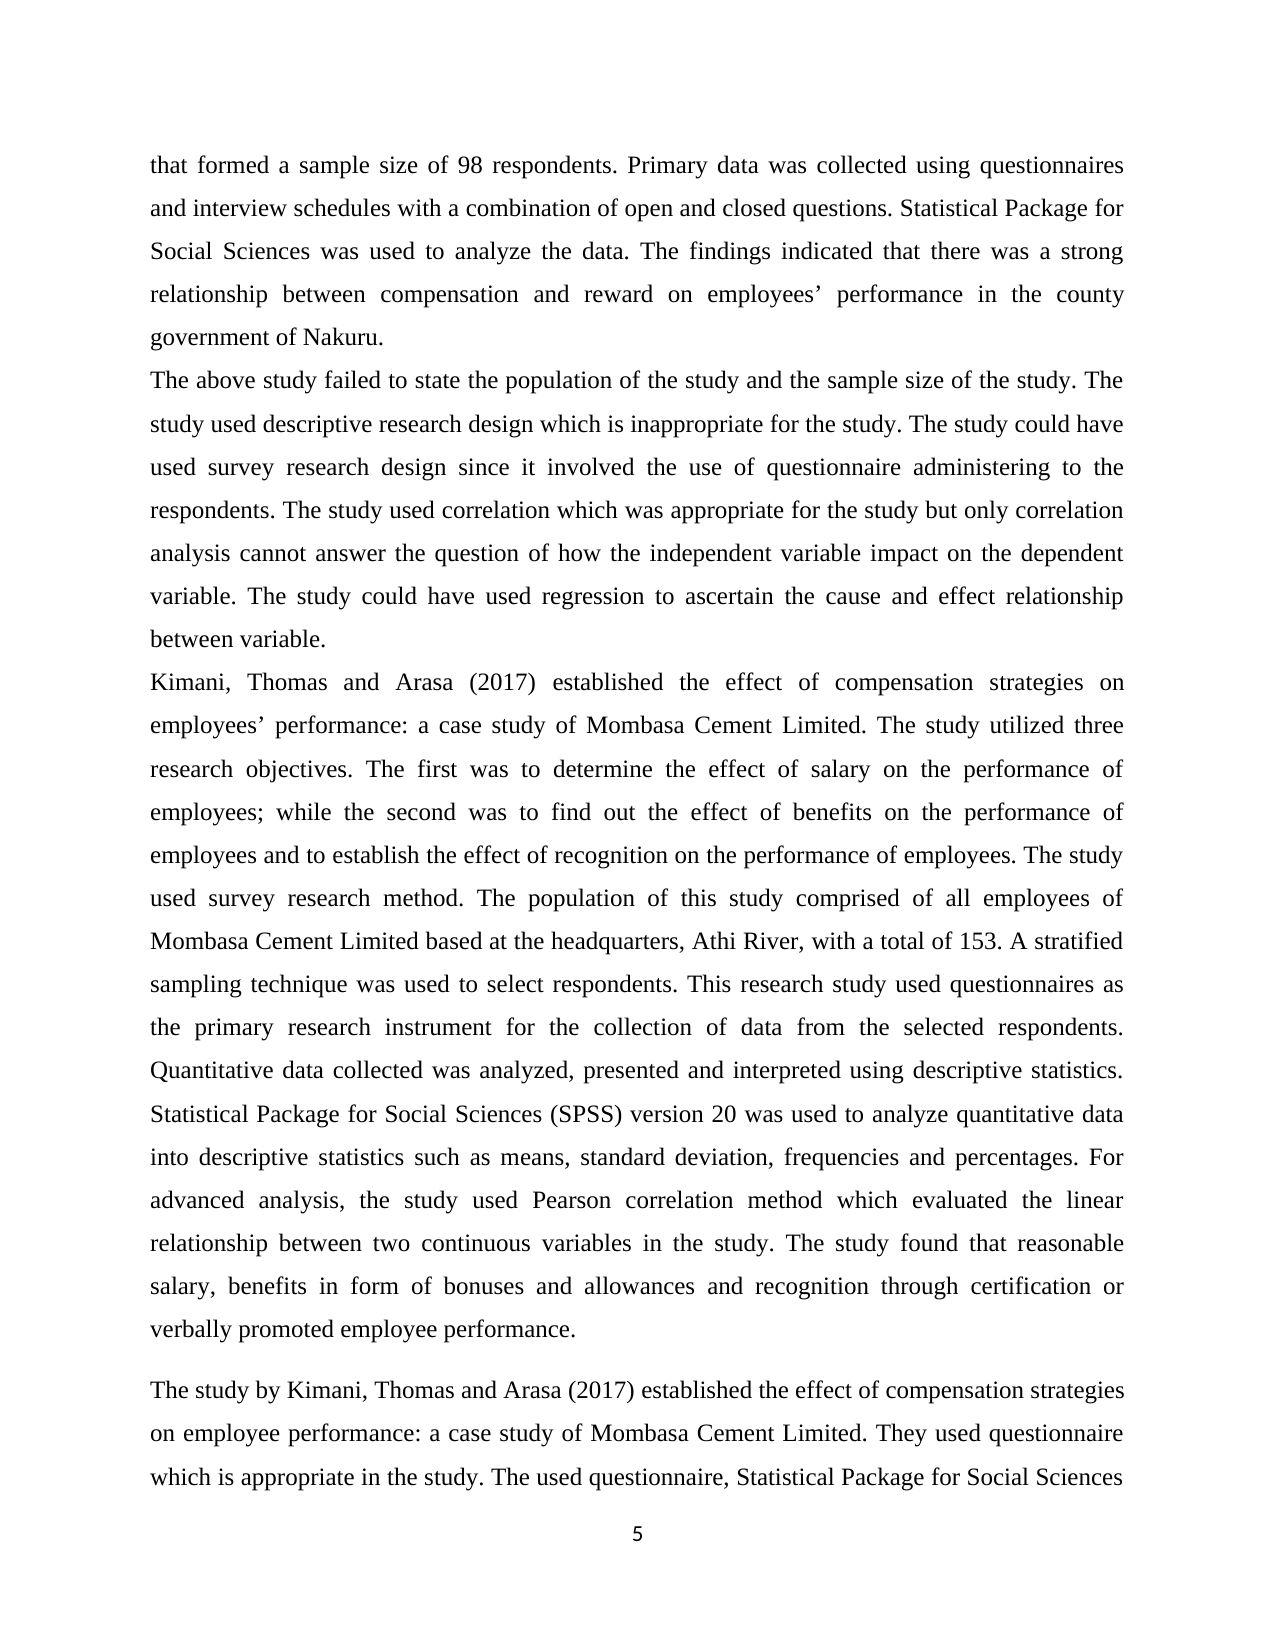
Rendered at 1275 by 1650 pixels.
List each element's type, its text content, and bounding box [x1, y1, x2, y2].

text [150, 150, 1125, 351]
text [150, 1375, 1125, 1490]
text Kimani, Thomas and Arasa (2017) established the effect of compensation strategies on employees’ performance: a case study of Mombasa Cement Limited. The study utilized three research objectives. The first was to determine the effect of salary on the performance of employees; while the second was to find out the effect of benefits on the performance of employees and to establish the effect of recognition on the performance of employees. The study used survey research method. The population of this study comprised of all employees of Mombasa Cement Limited based at the headquarters, Athi River, with a total of 153. A stratified sampling technique was used to select respondents. This research study used questionnaires as the primary research instrument for the collection of data from the selected respondents. Quantitative data collected was analyzed, presented and interpreted using descriptive statistics. Statistical Package for Social Sciences (SPSS) version 20 was used to analyze quantitative data into descriptive statistics such as means, standard deviation, frequencies and percentages. For advanced analysis, the study used Pearson correlation method which evaluated the linear relationship between two continuous variables in the study. The study found that reasonable salary, benefits in form of bonuses and allowances and recognition through certification or verbally promoted employee performance. [150, 667, 1125, 1343]
text The above study failed to state the population of the study and the sample size of the study. The study used descriptive research design which is inappropriate for the study. The study could have used survey research design since it involved the use of questionnaire administering to the respondents. The study used correlation which was appropriate for the study but only correlation analysis cannot answer the question of how the independent variable impact on the dependent variable. The study could have used regression to ascertain the cause and effect relationship between variable. [150, 366, 1125, 653]
